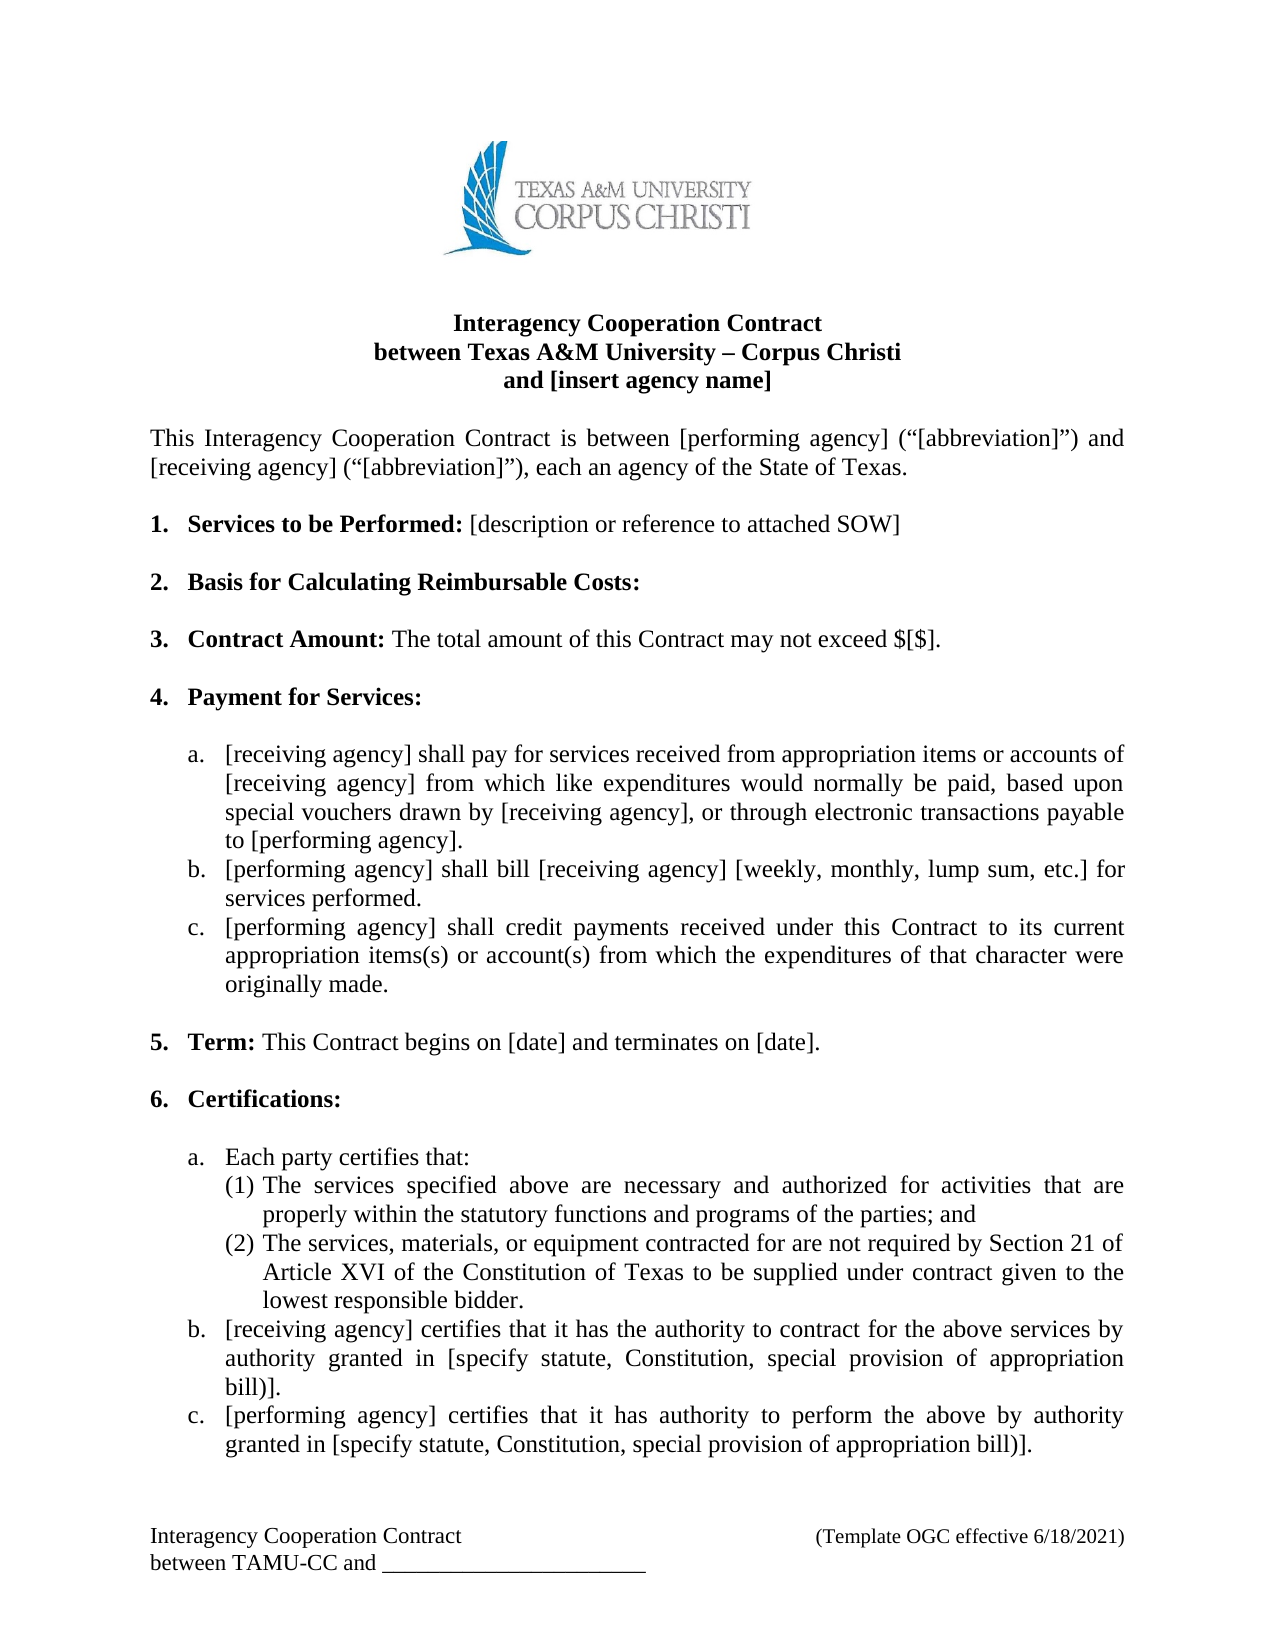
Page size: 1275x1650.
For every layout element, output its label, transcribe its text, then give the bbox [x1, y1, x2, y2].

picture [428, 141, 828, 278]
list [performing agency] shall bill [receiving agency] [weekly, monthly, lump sum, etc.] for services performed. [187, 854, 1125, 912]
list Payment for Services: [150, 682, 1125, 711]
list The services, materials, or equipment contracted for are not required by Section 21 of Article XVI of the Constitution of Texas to be supplied under contract given to the lowest responsible bidder. [225, 1228, 1125, 1314]
list [receiving agency] shall pay for services received from appropriation items or accounts of [receiving agency] from which like expenditures would normally be paid, based upon special vouchers drawn by [receiving agency], or through electronic transactions payable to [performing agency]. [187, 739, 1125, 854]
list Contract Amount: The total amount of this Contract may not exceed $[$]. [150, 624, 1125, 653]
list Certifications: [150, 1084, 1125, 1113]
list Services to be Performed: [description or reference to attached SOW] [150, 509, 1125, 538]
list [receiving agency] certifies that it has the authority to contract for the above services by authority granted in [specify statute, Constitution, special provision of appropriation bill)]. [187, 1314, 1125, 1401]
text Interagency Cooperation Contract [150, 308, 1125, 337]
list Each party certifies that: [187, 1142, 1125, 1171]
list Term: This Contract begins on [date] and terminates on [date]. [150, 1027, 1125, 1056]
list [performing agency] certifies that it has authority to perform the above by authority granted in [specify statute, Constitution, special provision of appropriation bill)]. [187, 1401, 1125, 1458]
text and [insert agency name] [150, 366, 1125, 394]
text This Interagency Cooperation Contract is between [performing agency] (“[abbreviation]”) and [receiving agency] (“[abbreviation]”), each an agency of the State of Texas. [150, 423, 1125, 481]
list The services specified above are necessary and authorized for activities that are properly within the statutory functions and programs of the parties; and [225, 1171, 1125, 1228]
list [performing agency] shall credit payments received under this Contract to its current appropriation items(s) or account(s) from which the expenditures of that character were originally made. [187, 912, 1125, 998]
text between Texas A&M University – Corpus Christi [150, 337, 1125, 366]
list Basis for Calculating Reimbursable Costs: [150, 567, 1125, 596]
